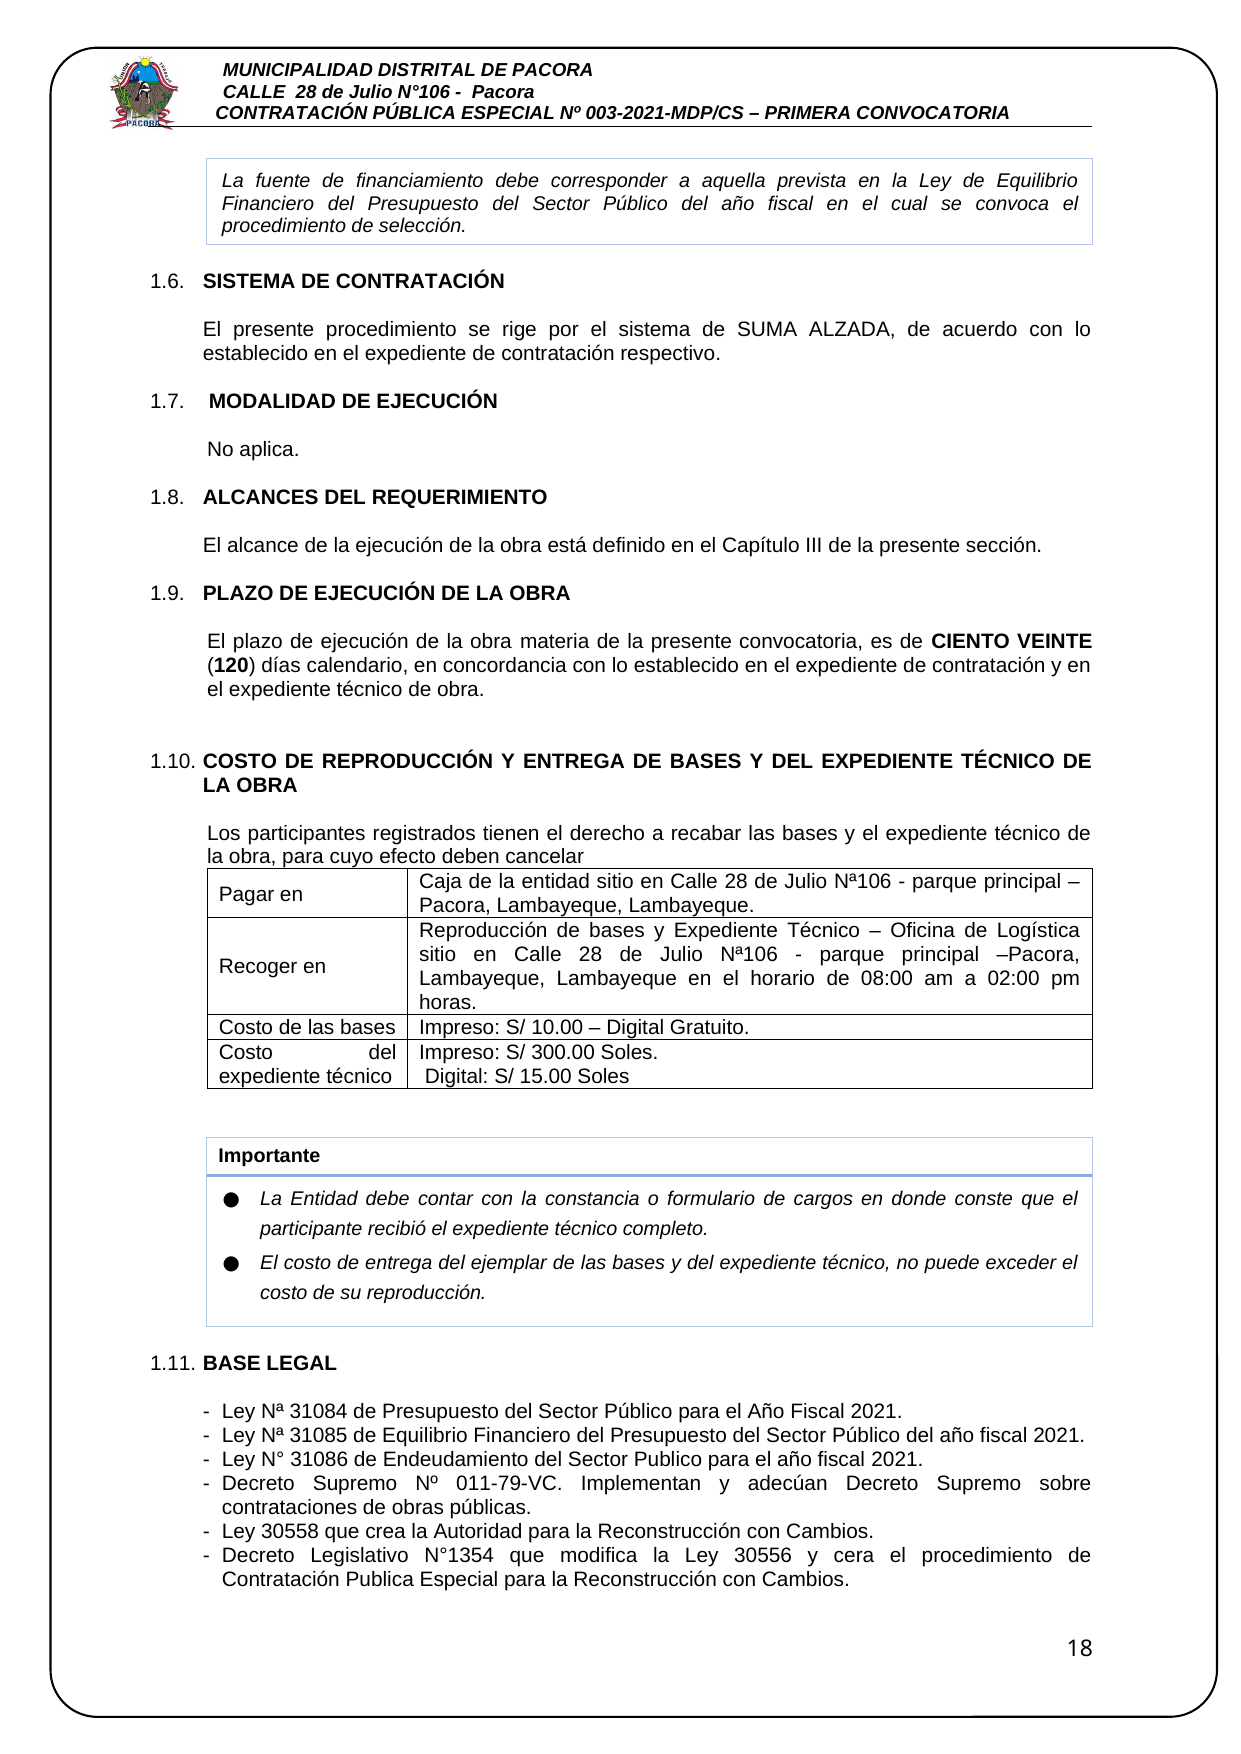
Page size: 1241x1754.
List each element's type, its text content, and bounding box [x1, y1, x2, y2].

table_cell Costo del expediente técnico [208, 1040, 407, 1088]
list Ley Nª 31085 de Equilibrio Financiero del Presupuesto del Sector Público del año fiscal 2021. [203, 1423, 1092, 1447]
text El alcance de la ejecución de la obra está definido en el Capítulo III de la presente sección. [203, 533, 1092, 557]
list BASE LEGAL [150, 1351, 1092, 1375]
table_header Caja de la entidad sitio en Calle 28 de Julio Nª106 - parque principal –Pacora, Lambayeque, Lambayeque. [408, 869, 1092, 917]
list MODALIDAD DE EJECUCIÓN [150, 389, 1092, 413]
table_cell Reproducción de bases y Expediente Técnico – Oficina de Logística sitio en Calle 28 de Julio Nª106 - parque principal –Pacora, Lambayeque, Lambayeque en el horario de 08:00 am a 02:00 pm horas. [408, 918, 1092, 1014]
list ALCANCES DEL REQUERIMIENTO [150, 485, 1092, 509]
list PLAZO DE EJECUCIÓN DE LA OBRA [150, 581, 1092, 605]
text Los participantes registrados tienen el derecho a recabar las bases y el expediente técnico de la obra, para cuyo efecto deben cancelar [207, 820, 1092, 868]
text El plazo de ejecución de la obra materia de la presente convocatoria, es de CIENTO VEINTE (120) días calendario, en concordancia con lo establecido en el expediente de contratación y en el expediente técnico de obra. [207, 629, 1092, 701]
list Decreto Supremo Nº 011-79-VC. Implementan y adecúan Decreto Supremo sobre contrataciones de obras públicas. [203, 1471, 1092, 1519]
list Ley 30558 que crea la Autoridad para la Reconstrucción con Cambios. [203, 1519, 1092, 1543]
table_cell Costo de las bases [208, 1015, 407, 1039]
table_header Importante [207, 1138, 1092, 1173]
picture [109, 56, 179, 130]
text El presente procedimiento se rige por el sistema de SUMA ALZADA, de acuerdo con lo establecido en el expediente de contratación respectivo. [203, 317, 1092, 365]
list COSTO DE REPRODUCCIÓN Y ENTREGA DE BASES Y DEL EXPEDIENTE TÉCNICO DE LA OBRA [150, 748, 1092, 796]
table_cell La fuente de financiamiento debe corresponder a aquella prevista en la Ley de Equilibrio Financiero del Presupuesto del Sector Público del año fiscal en el cual se convoca el procedimiento de selección. [207, 159, 1092, 244]
table_cell Recoger en [208, 918, 407, 1014]
list Ley Nª 31084 de Presupuesto del Sector Público para el Año Fiscal 2021. [203, 1399, 1092, 1423]
table_cell Impreso: S/ 10.00 – Digital Gratuito. [408, 1015, 1092, 1039]
table_cell La Entidad debe contar con la constancia o formulario de cargos en donde conste que el participante recibió el expediente técnico completo. El costo de entrega del ejemplar de las bases y del expediente técnico, no puede exceder el costo de su reproducción. [207, 1177, 1092, 1326]
list Ley N° 31086 de Endeudamiento del Sector Publico para el año fiscal 2021. [203, 1447, 1092, 1471]
table_header Pagar en [208, 869, 407, 917]
text No aplica. [207, 437, 1092, 461]
table_cell Impreso: S/ 300.00 Soles. Digital: S/ 15.00 Soles [408, 1040, 1092, 1088]
list SISTEMA DE CONTRATACIÓN [150, 269, 1092, 293]
list Decreto Legislativo N°1354 que modifica la Ley 30556 y cera el procedimiento de Contratación Publica Especial para la Reconstrucción con Cambios. [203, 1543, 1092, 1591]
